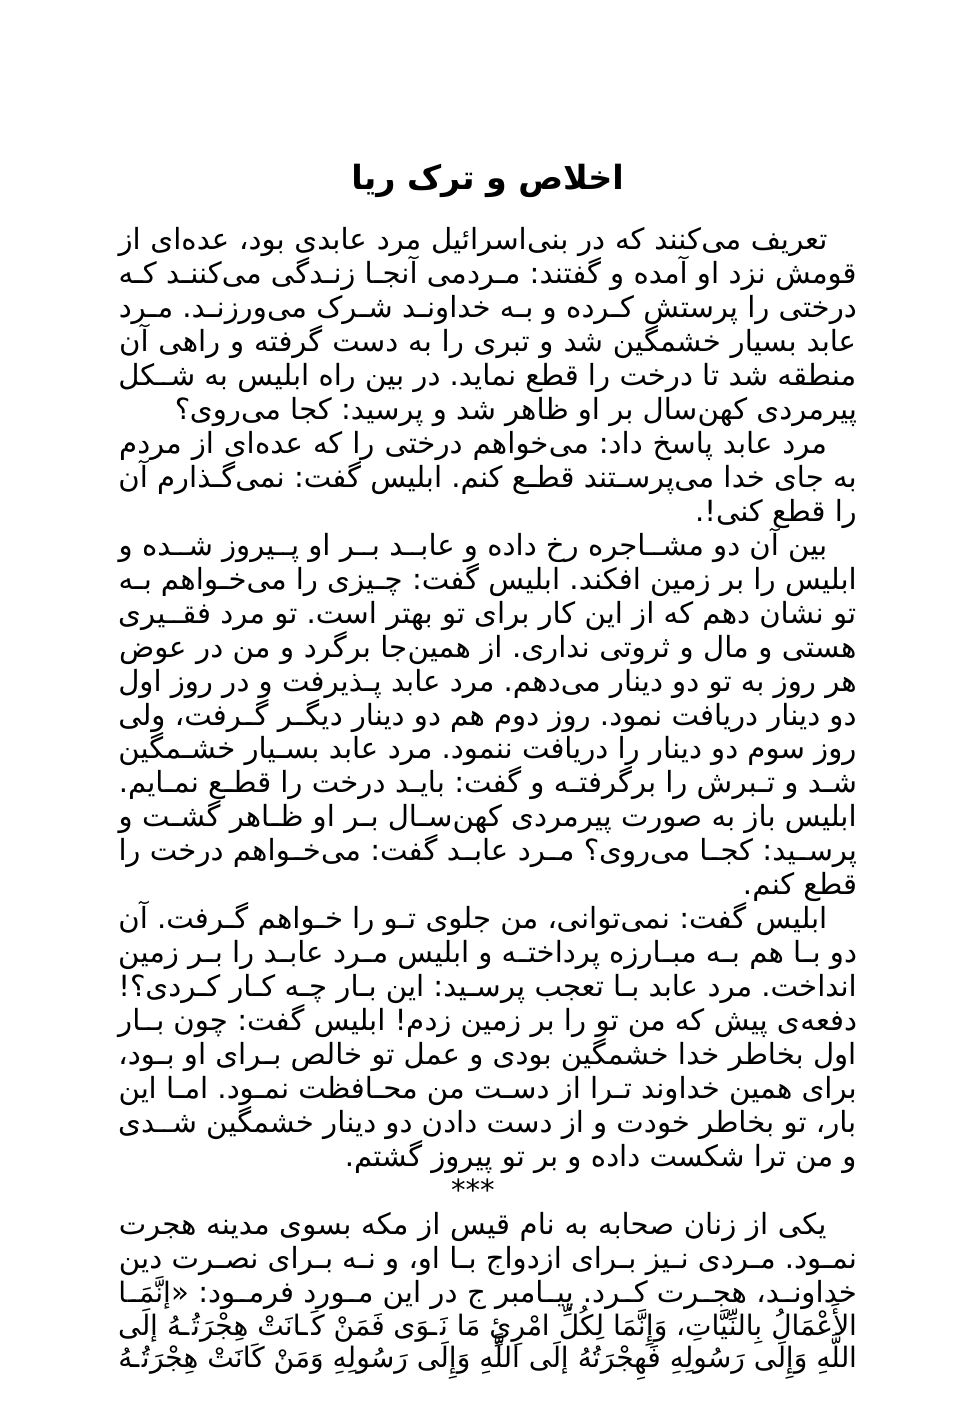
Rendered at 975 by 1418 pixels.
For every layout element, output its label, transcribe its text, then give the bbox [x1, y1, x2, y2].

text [118, 1207, 857, 1374]
text ابلیس گفت: نمی‌‌توانی، من جلوی تو را خواهم گرفت. آن دو با هم به مبارزه پرداخته و ابلیس مرد عابد را بر زمین انداخت. مرد عابد با تعجب پرسید: این بار چه کار کردی؟! دفعه‌ی پیش که من تو را بر زمین زدم! ابلیس گفت: چون بار اول بخاطر خدا خشمگین بودی و عمل تو خالص برای او بود، برای همین خداوند ترا از دست من محافظت نمود. اما این بار، تو بخاطر خودت و از دست دادن دو دینار خشمگین شدی و من ترا شکست داده و بر تو پیروز گشتم. [118, 902, 857, 1173]
text بین آن دو مشاجره رخ داده و عابد بر او پیروز شده و ابلیس را بر زمین افکند. ابلیس گفت: چیزی را می‌‌خواهم به تو نشان دهم که از این کار برای تو بهتر است. تو مرد فقیری هستی و مال و ثروتی نداری. از همین‌جا برگرد و من در عوض هر روز به تو دو دینار می‌‌دهم. مرد عابد پذیرفت و در روز اول دو دینار دریافت نمود. روز دوم هم دو دینار دیگر گرفت، ولی روز سوم دو دینار را دریافت ننمود. مرد عابد بسیار خشمگین شد و تبرش را برگرفته و گفت: باید درخت را قطع نمایم. ابلیس باز به صورت پیرمردی کهن‌سال بر او ظاهر گشت و پرسید: کجا می‌‌روی؟ مرد عابد گفت: می‌‌خواهم درخت را قطع کنم. [118, 528, 857, 902]
text تعریف می‌‌کنند که در بنی‌اسرائیل مرد عابدی بود، عده‌ای از قومش نزد او آمده و گفتند: مردمی آنجا زندگی می‌‌کنند که درختی را پرستش کرده و به خداوند شرک می‌‌ورزند. مرد عابد بسیار خشمگین شد و تبری را به دست گرفته و راهی آن منطقه شد تا درخت را قطع نماید. در بین راه ابلیس به شکل پیرمردی کهن‌سال بر او ظاهر شد و پرسید: کجا می‌‌روی؟ [118, 222, 857, 426]
text *** [118, 1173, 857, 1207]
text اخلاص و ترک ریا [118, 158, 857, 197]
text مرد عابد پاسخ داد: می‌‌خواهم درختی را که عده‌ای از مردم به جای خدا می‌‌پرستند قطع کنم. ابلیس گفت: نمی‌‌گذارم آن را قطع کنی!. [118, 426, 857, 528]
